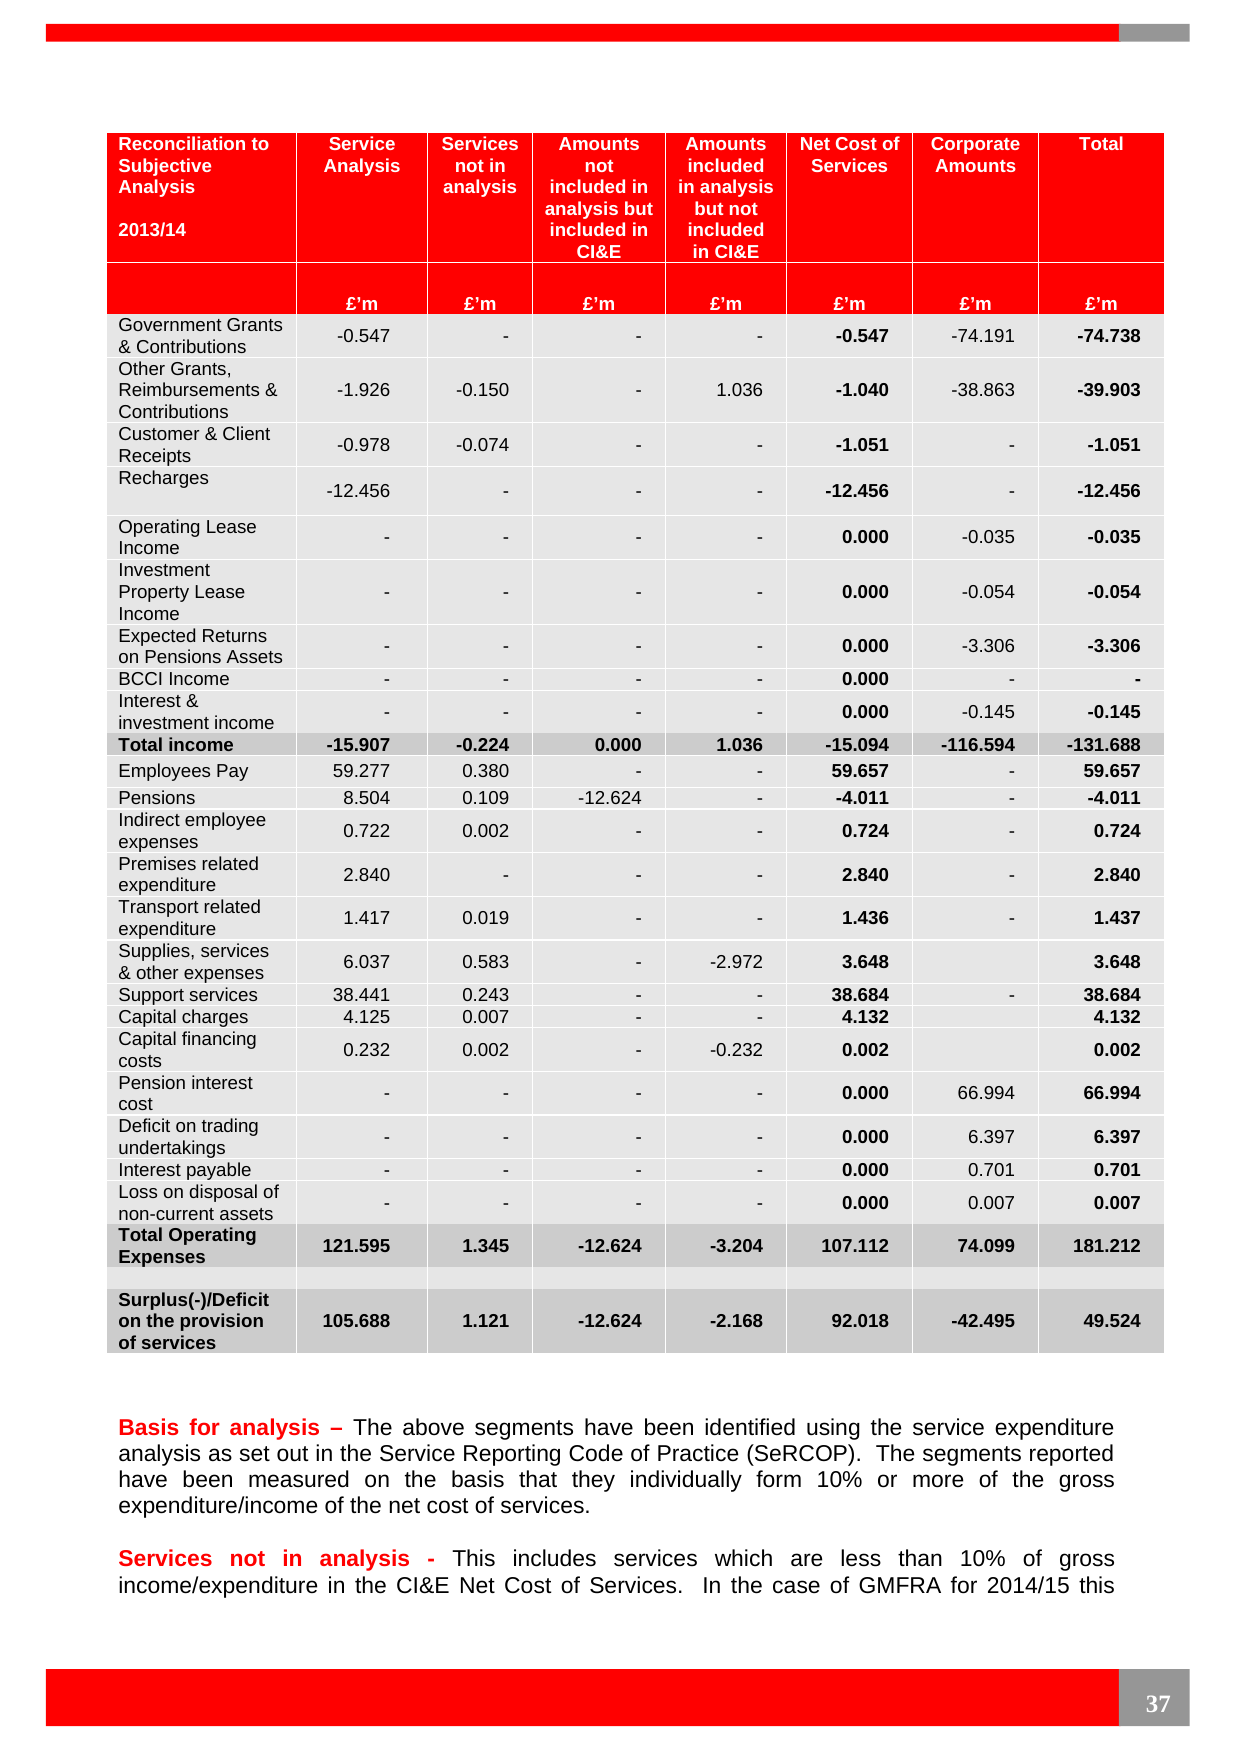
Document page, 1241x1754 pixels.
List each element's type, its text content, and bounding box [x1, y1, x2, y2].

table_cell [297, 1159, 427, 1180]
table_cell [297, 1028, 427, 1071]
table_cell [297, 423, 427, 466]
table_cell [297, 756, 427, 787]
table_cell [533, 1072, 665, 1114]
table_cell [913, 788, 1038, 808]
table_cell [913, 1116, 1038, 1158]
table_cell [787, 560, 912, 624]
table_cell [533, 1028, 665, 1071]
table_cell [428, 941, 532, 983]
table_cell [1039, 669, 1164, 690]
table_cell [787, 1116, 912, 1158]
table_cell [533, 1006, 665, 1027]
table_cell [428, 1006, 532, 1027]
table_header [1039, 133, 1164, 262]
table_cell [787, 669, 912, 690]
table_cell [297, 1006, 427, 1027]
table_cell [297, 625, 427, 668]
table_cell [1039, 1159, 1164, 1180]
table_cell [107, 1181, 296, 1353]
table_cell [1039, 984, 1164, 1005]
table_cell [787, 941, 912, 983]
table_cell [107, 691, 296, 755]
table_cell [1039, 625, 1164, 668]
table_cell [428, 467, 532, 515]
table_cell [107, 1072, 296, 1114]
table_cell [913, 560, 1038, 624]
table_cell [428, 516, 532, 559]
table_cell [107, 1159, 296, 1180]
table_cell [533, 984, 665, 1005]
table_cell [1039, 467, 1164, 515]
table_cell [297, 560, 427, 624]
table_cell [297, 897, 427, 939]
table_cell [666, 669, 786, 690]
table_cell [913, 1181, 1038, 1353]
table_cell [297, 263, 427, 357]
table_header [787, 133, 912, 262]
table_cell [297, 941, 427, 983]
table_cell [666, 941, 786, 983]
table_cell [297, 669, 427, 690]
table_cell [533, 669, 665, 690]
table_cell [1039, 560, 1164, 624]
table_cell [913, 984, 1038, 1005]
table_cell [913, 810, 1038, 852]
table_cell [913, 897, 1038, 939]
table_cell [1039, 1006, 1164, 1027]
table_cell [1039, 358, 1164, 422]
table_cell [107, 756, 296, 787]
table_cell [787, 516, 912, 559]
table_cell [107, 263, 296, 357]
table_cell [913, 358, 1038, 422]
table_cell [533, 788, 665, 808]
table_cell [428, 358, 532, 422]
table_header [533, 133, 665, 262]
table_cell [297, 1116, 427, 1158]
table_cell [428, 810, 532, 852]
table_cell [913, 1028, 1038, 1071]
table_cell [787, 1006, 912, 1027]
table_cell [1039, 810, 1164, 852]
text Basis for analysis – The above segments have been identified using the service expenditure analysis as set out in the Service Reporting Code of Practice (SeRCOP). The segments reported have been measured on the basis that they individually form 10% or more of the gross expenditure/income of the net cost of services. [118, 1413, 1116, 1519]
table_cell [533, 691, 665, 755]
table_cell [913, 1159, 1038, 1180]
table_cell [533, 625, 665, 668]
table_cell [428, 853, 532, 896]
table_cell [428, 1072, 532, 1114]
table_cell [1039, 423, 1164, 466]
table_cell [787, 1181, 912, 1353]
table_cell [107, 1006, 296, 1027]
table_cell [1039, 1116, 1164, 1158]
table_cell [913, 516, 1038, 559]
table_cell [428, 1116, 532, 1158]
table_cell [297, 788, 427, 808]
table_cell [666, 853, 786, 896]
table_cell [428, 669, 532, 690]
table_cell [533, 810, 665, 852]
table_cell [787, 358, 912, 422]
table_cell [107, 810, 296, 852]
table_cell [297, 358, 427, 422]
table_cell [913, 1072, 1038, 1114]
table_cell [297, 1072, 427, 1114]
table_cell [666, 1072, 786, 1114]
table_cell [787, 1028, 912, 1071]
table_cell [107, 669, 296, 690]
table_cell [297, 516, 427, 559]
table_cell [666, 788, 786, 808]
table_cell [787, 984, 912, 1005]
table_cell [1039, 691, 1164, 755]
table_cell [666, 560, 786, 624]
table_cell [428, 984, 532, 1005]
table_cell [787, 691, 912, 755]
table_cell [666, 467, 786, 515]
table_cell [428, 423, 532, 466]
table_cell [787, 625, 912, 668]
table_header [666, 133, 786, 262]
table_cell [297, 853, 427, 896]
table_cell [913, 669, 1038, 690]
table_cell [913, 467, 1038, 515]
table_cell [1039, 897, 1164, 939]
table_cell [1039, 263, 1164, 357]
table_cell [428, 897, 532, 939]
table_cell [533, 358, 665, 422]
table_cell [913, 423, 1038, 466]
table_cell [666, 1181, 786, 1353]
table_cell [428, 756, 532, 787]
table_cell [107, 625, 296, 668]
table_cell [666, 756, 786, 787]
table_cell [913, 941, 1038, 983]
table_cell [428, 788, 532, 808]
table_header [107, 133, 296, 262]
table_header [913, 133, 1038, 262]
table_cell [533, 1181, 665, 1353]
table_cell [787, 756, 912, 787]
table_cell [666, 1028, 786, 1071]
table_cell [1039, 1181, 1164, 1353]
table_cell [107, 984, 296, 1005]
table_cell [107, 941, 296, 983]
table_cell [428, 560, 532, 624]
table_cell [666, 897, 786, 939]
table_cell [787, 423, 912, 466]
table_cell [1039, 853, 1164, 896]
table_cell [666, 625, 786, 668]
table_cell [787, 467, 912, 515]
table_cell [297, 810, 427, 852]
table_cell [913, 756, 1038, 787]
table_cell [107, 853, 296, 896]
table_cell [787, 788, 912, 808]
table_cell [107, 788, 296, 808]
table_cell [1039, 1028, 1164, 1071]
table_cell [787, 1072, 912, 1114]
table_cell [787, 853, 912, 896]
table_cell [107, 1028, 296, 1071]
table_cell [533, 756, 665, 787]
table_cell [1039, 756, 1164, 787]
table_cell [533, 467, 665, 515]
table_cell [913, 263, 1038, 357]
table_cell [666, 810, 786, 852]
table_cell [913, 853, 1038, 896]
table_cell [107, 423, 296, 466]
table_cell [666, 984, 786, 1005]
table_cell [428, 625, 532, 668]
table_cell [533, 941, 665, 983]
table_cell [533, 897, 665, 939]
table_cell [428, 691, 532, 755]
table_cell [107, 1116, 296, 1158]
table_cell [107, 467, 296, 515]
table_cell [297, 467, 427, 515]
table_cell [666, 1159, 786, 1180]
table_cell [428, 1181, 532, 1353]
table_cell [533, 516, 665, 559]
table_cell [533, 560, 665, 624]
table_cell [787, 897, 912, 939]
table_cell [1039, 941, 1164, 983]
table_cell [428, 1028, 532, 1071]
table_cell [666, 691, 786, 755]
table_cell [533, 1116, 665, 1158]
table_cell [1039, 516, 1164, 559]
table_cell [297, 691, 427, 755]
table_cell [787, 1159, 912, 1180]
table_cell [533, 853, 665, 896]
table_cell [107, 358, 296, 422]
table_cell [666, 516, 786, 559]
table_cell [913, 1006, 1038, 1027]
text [118, 1545, 1116, 1598]
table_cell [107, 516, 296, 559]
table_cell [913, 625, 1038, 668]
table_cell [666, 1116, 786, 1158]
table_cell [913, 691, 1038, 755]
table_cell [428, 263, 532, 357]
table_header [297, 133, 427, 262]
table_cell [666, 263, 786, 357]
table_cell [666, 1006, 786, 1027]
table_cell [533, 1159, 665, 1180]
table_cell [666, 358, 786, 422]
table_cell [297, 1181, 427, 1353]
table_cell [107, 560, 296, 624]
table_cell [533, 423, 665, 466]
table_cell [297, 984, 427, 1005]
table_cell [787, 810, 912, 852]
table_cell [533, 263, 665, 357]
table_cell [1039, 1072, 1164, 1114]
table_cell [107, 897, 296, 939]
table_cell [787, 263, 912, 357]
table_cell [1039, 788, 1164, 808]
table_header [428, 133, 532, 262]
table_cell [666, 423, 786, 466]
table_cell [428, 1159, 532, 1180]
